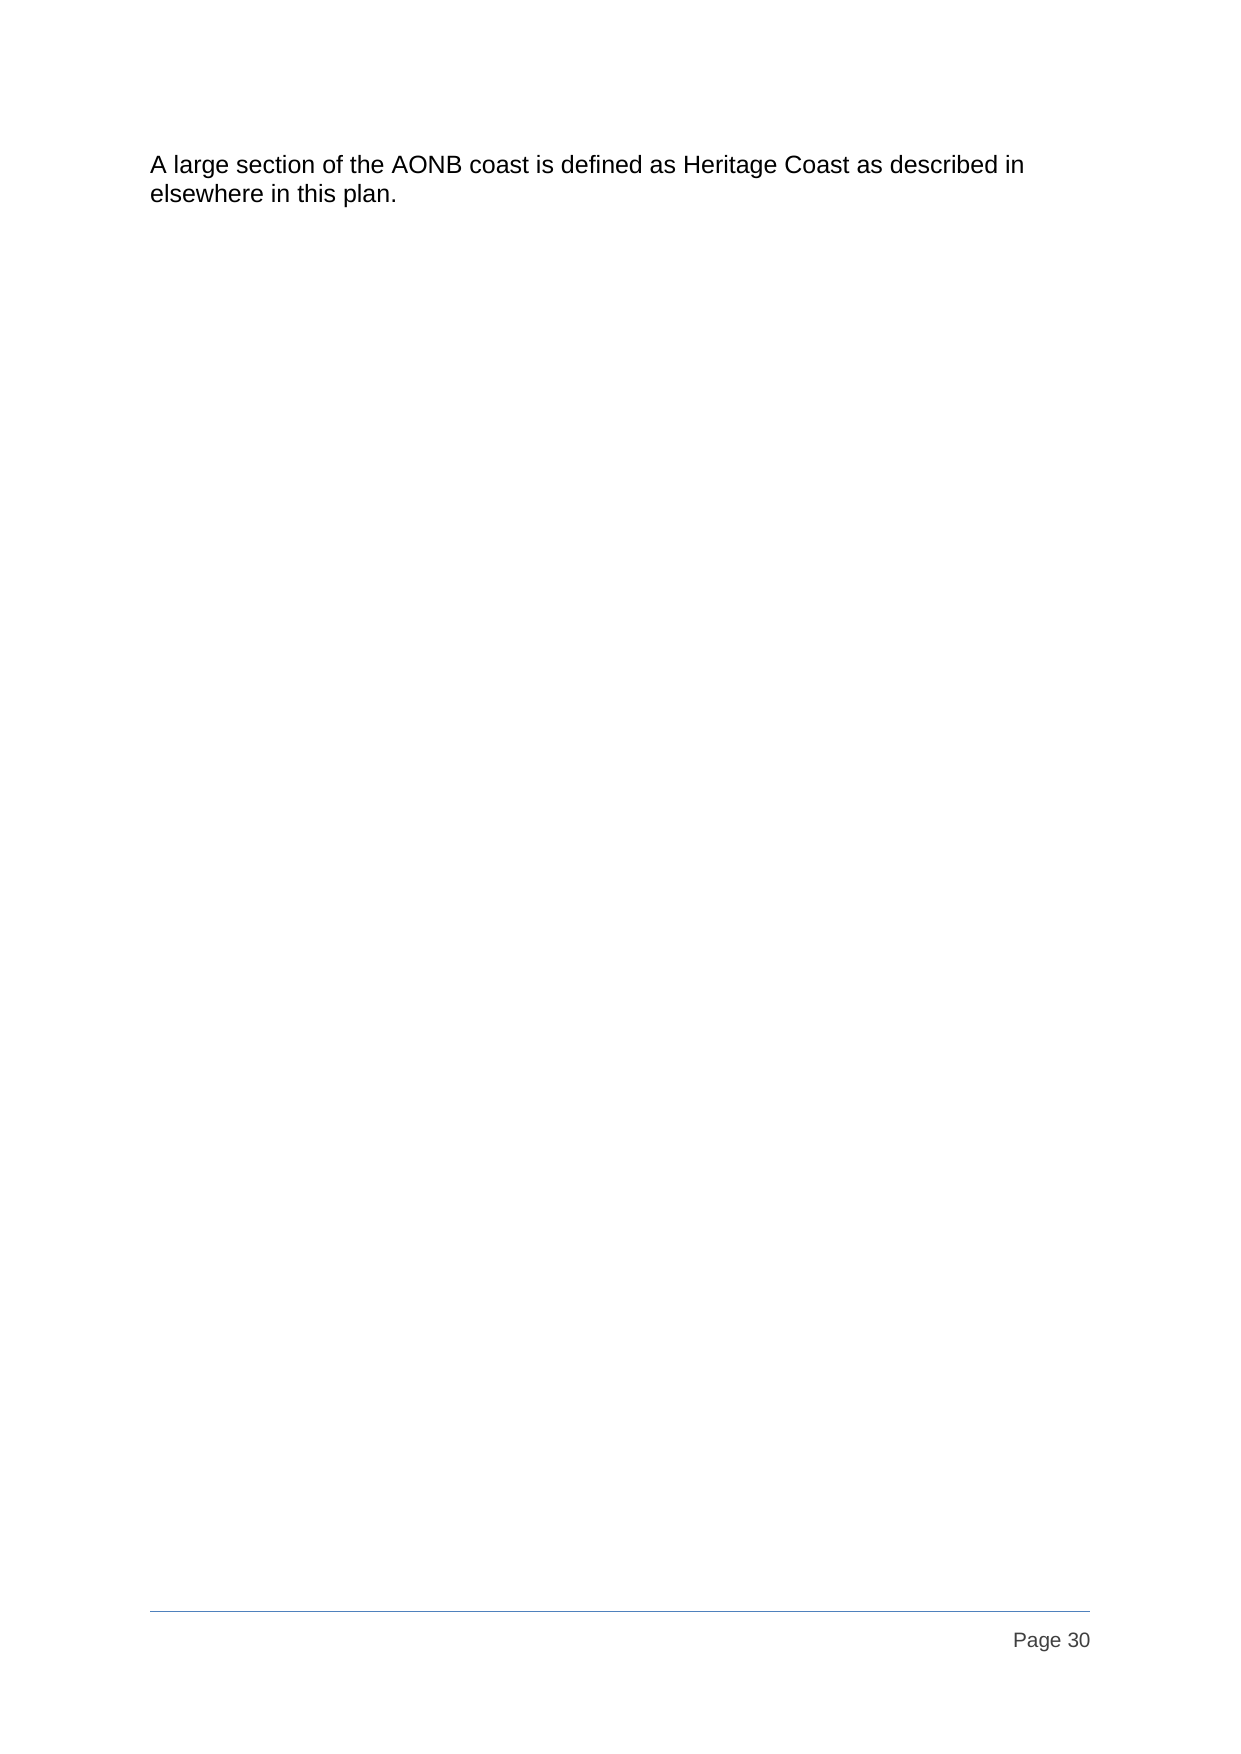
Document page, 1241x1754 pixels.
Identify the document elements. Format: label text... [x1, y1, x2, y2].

text A large section of the AONB coast is defined as Heritage Coast as described in elsewhere in this plan. [150, 150, 1090, 207]
